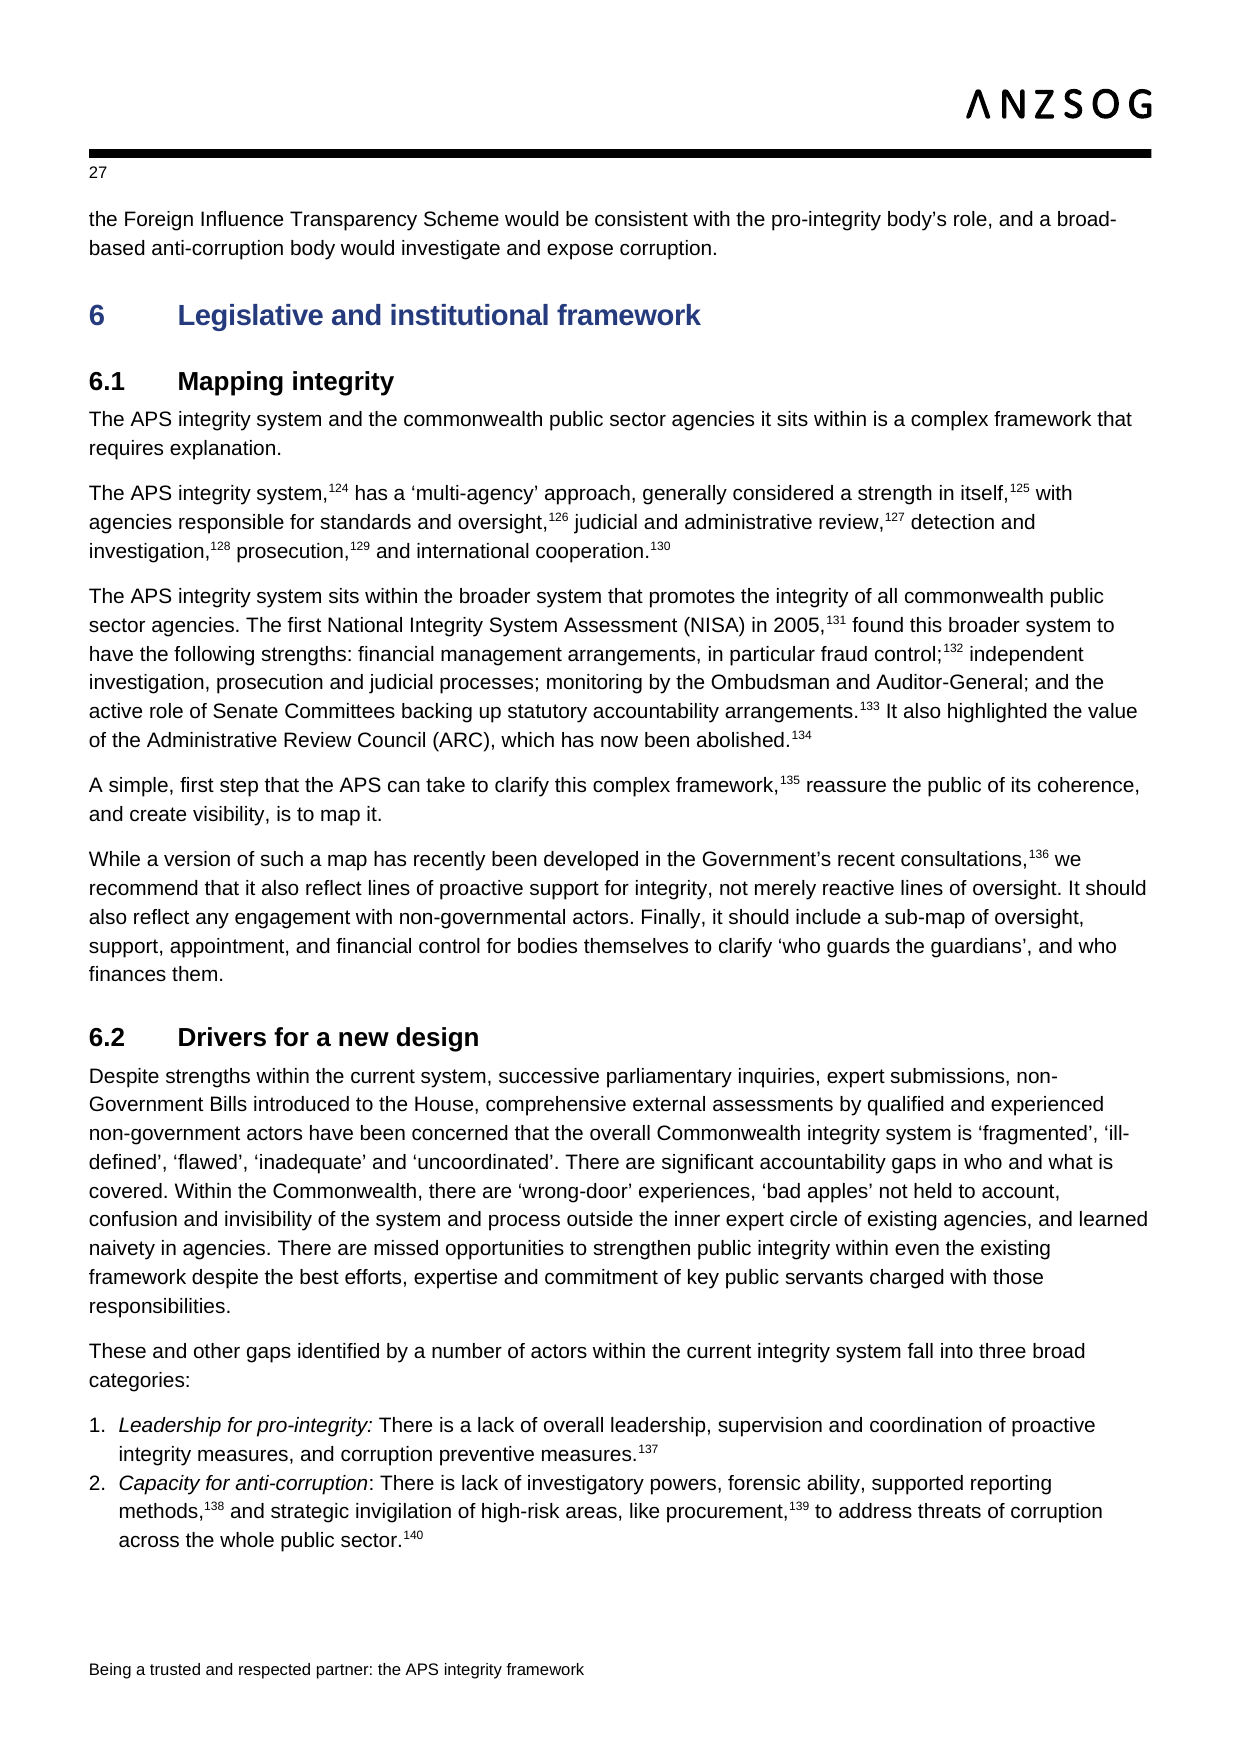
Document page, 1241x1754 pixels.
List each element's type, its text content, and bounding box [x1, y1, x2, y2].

list Leadership for pro-integrity: There is a lack of overall leadership, supervision and coordination of proactive integrity measures, and corruption preventive measures. [89, 1413, 1152, 1466]
text Despite strengths within the current system, successive parliamentary inquiries, expert submissions, non-Government Bills introduced to the House, comprehensive external assessments by qualified and experienced non-government actors have been concerned that the overall Commonwealth integrity system is ‘fragmented’, ‘ill-defined’, ‘flawed’, ‘inadequate’ and ‘uncoordinated’. There are significant accountability gaps in who and what is covered. Within the Commonwealth, there are ‘wrong-door’ experiences, ‘bad apples’ not held to account, confusion and invisibility of the system and process outside the inner expert circle of existing agencies, and learned naivety in agencies. There are missed opportunities to strengthen public integrity within even the existing framework despite the best efforts, expertise and commitment of key public servants charged with those responsibilities. [89, 1063, 1152, 1317]
text A simple, first step that the APS can take to clarify this complex framework, reassure the public of its coherence, and create visibility, is to map it. [89, 773, 1152, 826]
list Capacity for anti-corruption: There is lack of investigatory powers, forensic ability, supported reporting methods, and strategic invigilation of high-risk areas, like procurement, to address threats of corruption across the whole public sector. [89, 1471, 1152, 1552]
text The APS integrity system, has a ‘multi-agency’ approach, generally considered a strength in itself, with agencies responsible for standards and oversight, judicial and administrative review, detection and investigation, prosecution, and international cooperation. [89, 481, 1152, 562]
text Drivers for a new design [89, 1022, 1152, 1052]
text While a version of such a map has recently been developed in the Government’s recent consultations, we recommend that it also reflect lines of proactive support for integrity, not merely reactive lines of oversight. It should also reflect any engagement with non-governmental actors. Finally, it should include a sub-map of oversight, support, appointment, and financial control for bodies themselves to clarify ‘who guards the guardians’, and who finances them. [89, 847, 1152, 986]
text The APS integrity system and the commonwealth public sector agencies it sits within is a complex framework that requires explanation. [89, 407, 1152, 459]
text Mapping integrity [89, 366, 1152, 396]
text The APS integrity system sits within the broader system that promotes the integrity of all commonwealth public sector agencies. The first National Integrity System Assessment (NISA) in 2005, found this broader system to have the following strengths: financial management arrangements, in particular fraud control; independent investigation, prosecution and judicial processes; monitoring by the Ombudsman and Auditor-General; and the active role of Senate Committees backing up statutory accountability arrangements. It also highlighted the value of the Administrative Review Council (ARC), which has now been abolished. [89, 584, 1152, 752]
text These and other gaps identified by a number of actors within the current integrity system fall into three broad categories: [89, 1339, 1152, 1392]
text Legislative and institutional framework [89, 298, 1152, 331]
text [89, 207, 1152, 259]
